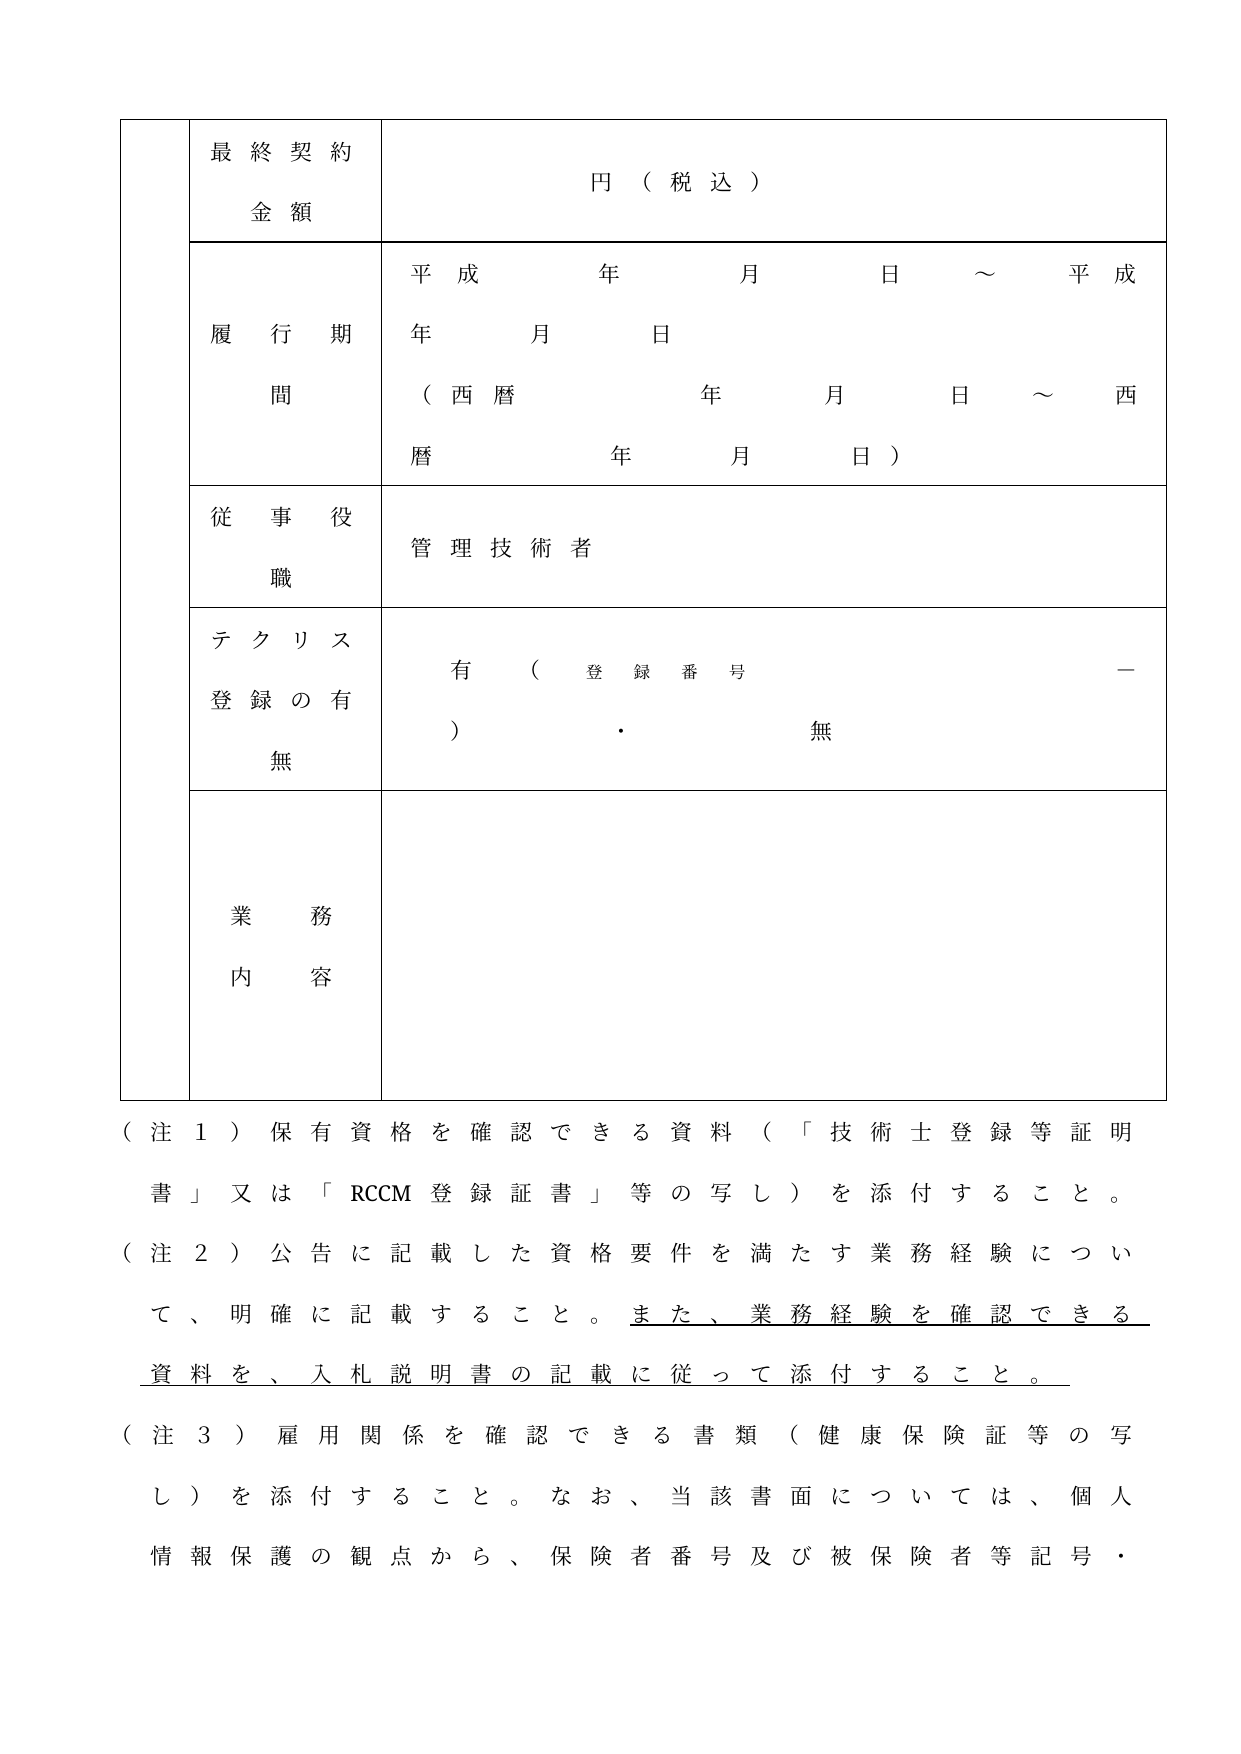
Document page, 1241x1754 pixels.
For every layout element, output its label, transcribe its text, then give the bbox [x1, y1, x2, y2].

table_cell 平成 年 月 日 ～ 平成 年 月 日 （西暦 年 月 日 ～ 西暦 年 月 日） [382, 243, 1166, 485]
table_cell [382, 791, 1166, 1099]
table_cell 管理技術者 [382, 486, 1166, 607]
table_cell 最終契約金額 [190, 120, 381, 241]
table_cell テクリス 登録の有無 [190, 608, 381, 790]
text （注１）保有資格を確認できる資料（「技術士登録等証明書」又は「RCCM登録証書」等の写し）を添付すること。 [100, 1101, 1150, 1222]
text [100, 1404, 1150, 1586]
table_cell 履 行 期 間 [190, 243, 381, 485]
table_cell 業 務 内 容 [190, 791, 381, 1099]
table_cell 円（税込） [382, 120, 1166, 241]
table_cell 有（登録番号 － ） ・ 無 [382, 608, 1166, 790]
text （注２）公告に記載した資格要件を満たす業務経験について、明確に記載すること。また、業務経験を確認できる資料を、入札説明書の記載に従って添付すること。 [100, 1222, 1150, 1404]
table_cell 従 事 役 職 [190, 486, 381, 607]
